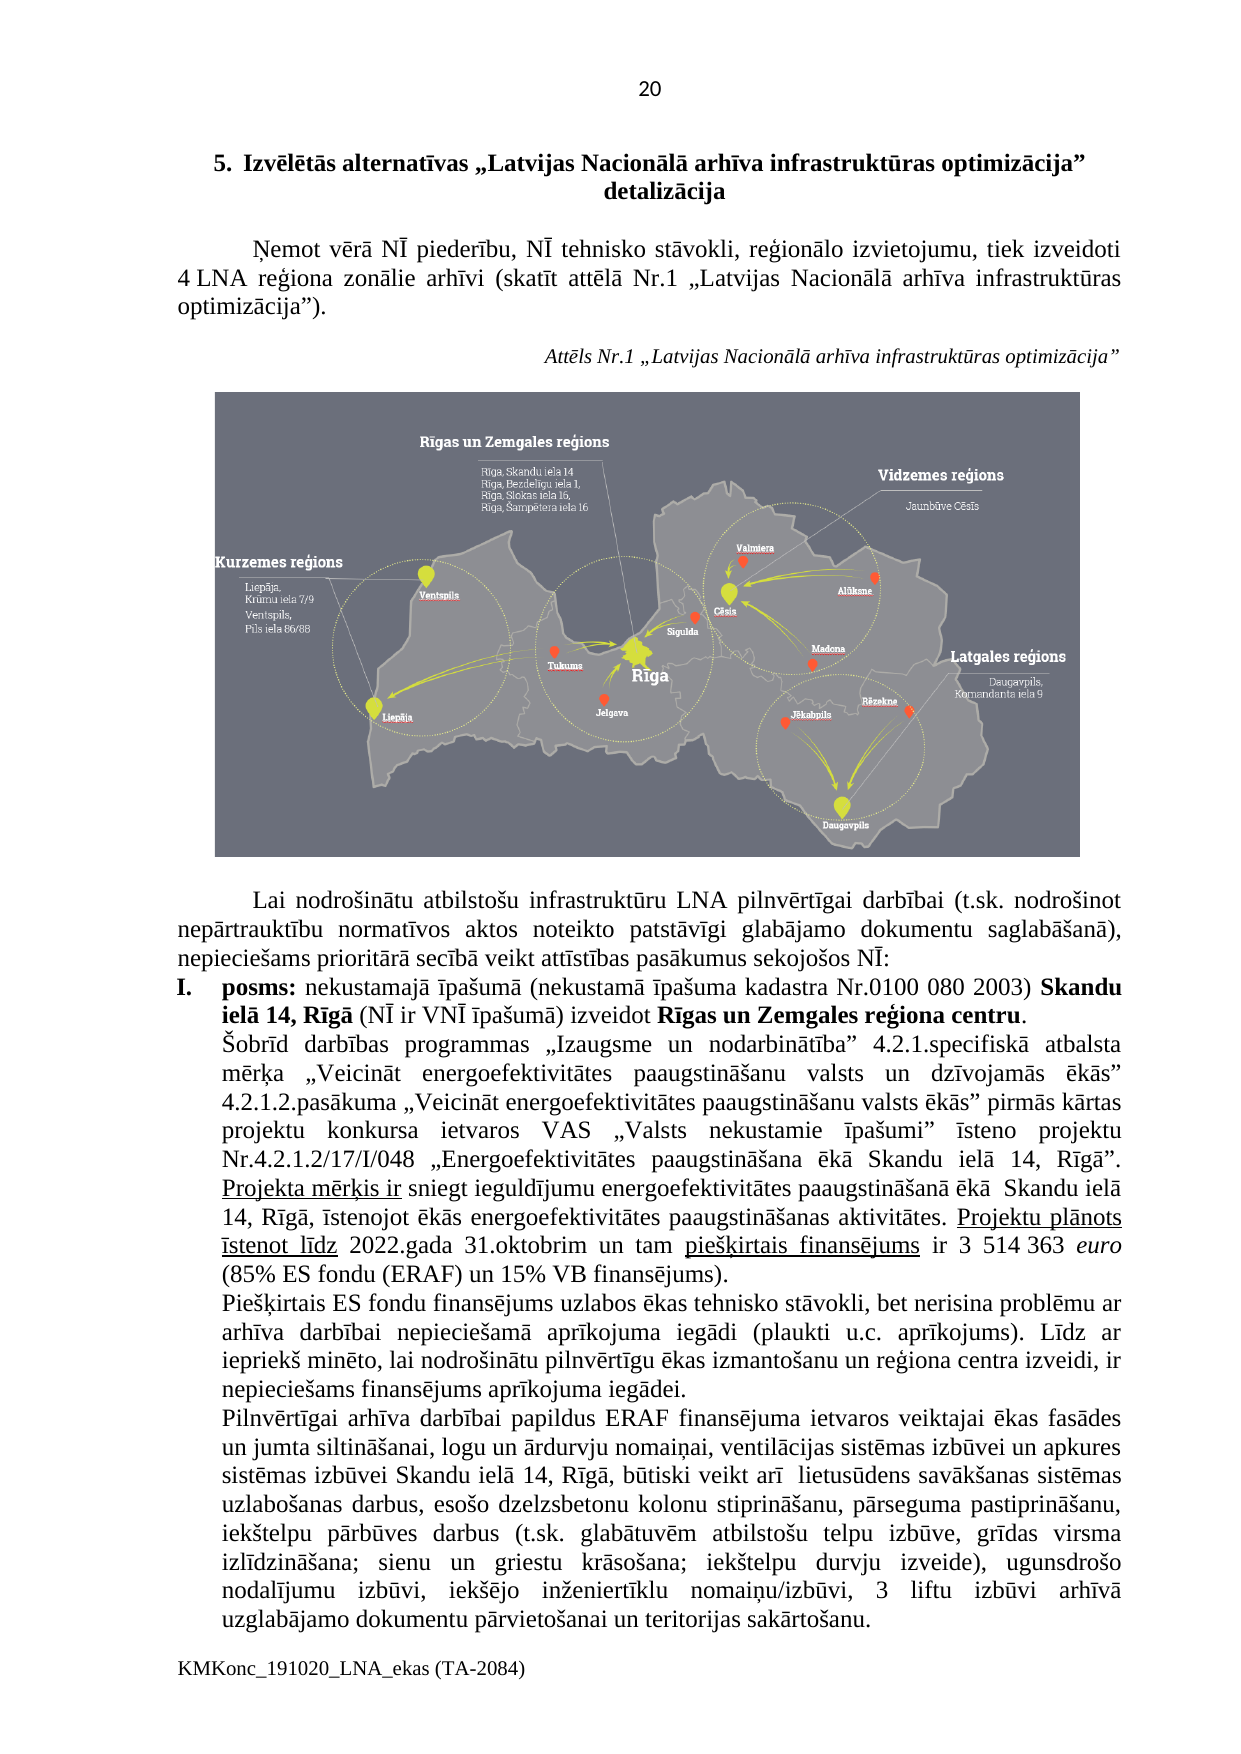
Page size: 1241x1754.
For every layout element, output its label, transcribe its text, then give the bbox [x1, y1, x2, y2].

subtitle Izvēlētās alternatīvas „Latvijas Nacionālā arhīva infrastruktūras optimizācija” detalizācija [177, 148, 1122, 205]
list posms: nekustamajā īpašumā (nekustamā īpašuma kadastra Nr.0100 080 2003) Skandu ielā 14, Rīgā (NĪ ir VNĪ īpašumā) izveidot Rīgas un Zemgales reģiona centru. [192, 972, 1122, 1029]
list Pilnvērtīgai arhīva darbībai papildus ERAF finansējuma ietvaros veiktajai ēkas fasādes un jumta siltināšanai, logu un ārdurvju nomaiņai, ventilācijas sistēmas izbūvei un apkures sistēmas izbūvei Skandu ielā 14, Rīgā, būtiski veikt arī lietusūdens savākšanas sistēmas uzlabošanas darbus, esošo dzelzsbetonu kolonu stiprināšanu, pārseguma pastiprināšanu, iekštelpu pārbūves darbus (t.sk. glabātuvēm atbilstošu telpu izbūve, grīdas virsma izlīdzināšana; sienu un griestu krāsošana; iekštelpu durvju izveide), ugunsdrošo nodalījumu izbūvi, iekšējo inženiertīklu nomaiņu/izbūvi, 3 liftu izbūvi arhīvā uzglabājamo dokumentu pārvietošanai un teritorijas sakārtošanu. [222, 1403, 1122, 1633]
text Lai nodrošinātu atbilstošu infrastruktūru LNA pilnvērtīgai darbībai (t.sk. nodrošinot nepārtrauktību normatīvos aktos noteikto patstāvīgi glabājamo dokumentu saglabāšanā), nepieciešams prioritārā secībā veikt attīstības pasākumus sekojošos NĪ: [177, 885, 1122, 972]
picture [214, 392, 1080, 857]
list Šobrīd darbības programmas „Izaugsme un nodarbinātība” 4.2.1.specifiskā atbalsta mērķa „Veicināt energoefektivitātes paaugstināšanu valsts un dzīvojamās ēkās” 4.2.1.2.pasākuma „Veicināt energoefektivitātes paaugstināšanu valsts ēkās” pirmās kārtas projektu konkursa ietvaros VAS „Valsts nekustamie īpašumi” īsteno projektu Nr.4.2.1.2/17/I/048 „Energoefektivitātes paaugstināšana ēkā Skandu ielā 14, Rīgā”. Projekta mērķis ir sniegt ieguldījumu energoefektivitātes paaugstināšanā ēkā Skandu ielā 14, Rīgā, īstenojot ēkās energoefektivitātes paaugstināšanas aktivitātes. Projektu plānots īstenot līdz 2022.gada 31.oktobrim un tam piešķirtais finansējums ir 3 514 363 euro (85% ES fondu (ERAF) un 15% VB finansējums). [222, 1029, 1122, 1288]
text Ņemot vērā NĪ piederību, NĪ tehnisko stāvokli, reģionālo izvietojumu, tiek izveidoti 4 LNA reģiona zonālie arhīvi (skatīt attēlā Nr.1 „Latvijas Nacionālā arhīva infrastruktūras optimizācija”). [177, 234, 1122, 320]
text Attēls Nr.1 „Latvijas Nacionālā arhīva infrastruktūras optimizācija” [177, 344, 1122, 368]
list Piešķirtais ES fondu finansējums uzlabos ēkas tehnisko stāvokli, bet nerisina problēmu ar arhīva darbībai nepieciešamā aprīkojuma iegādi (plaukti u.c. aprīkojums). Līdz ar iepriekš minēto, lai nodrošinātu pilnvērtīgu ēkas izmantošanu un reģiona centra izveidi, ir nepieciešams finansējums aprīkojuma iegādei. [222, 1288, 1122, 1403]
